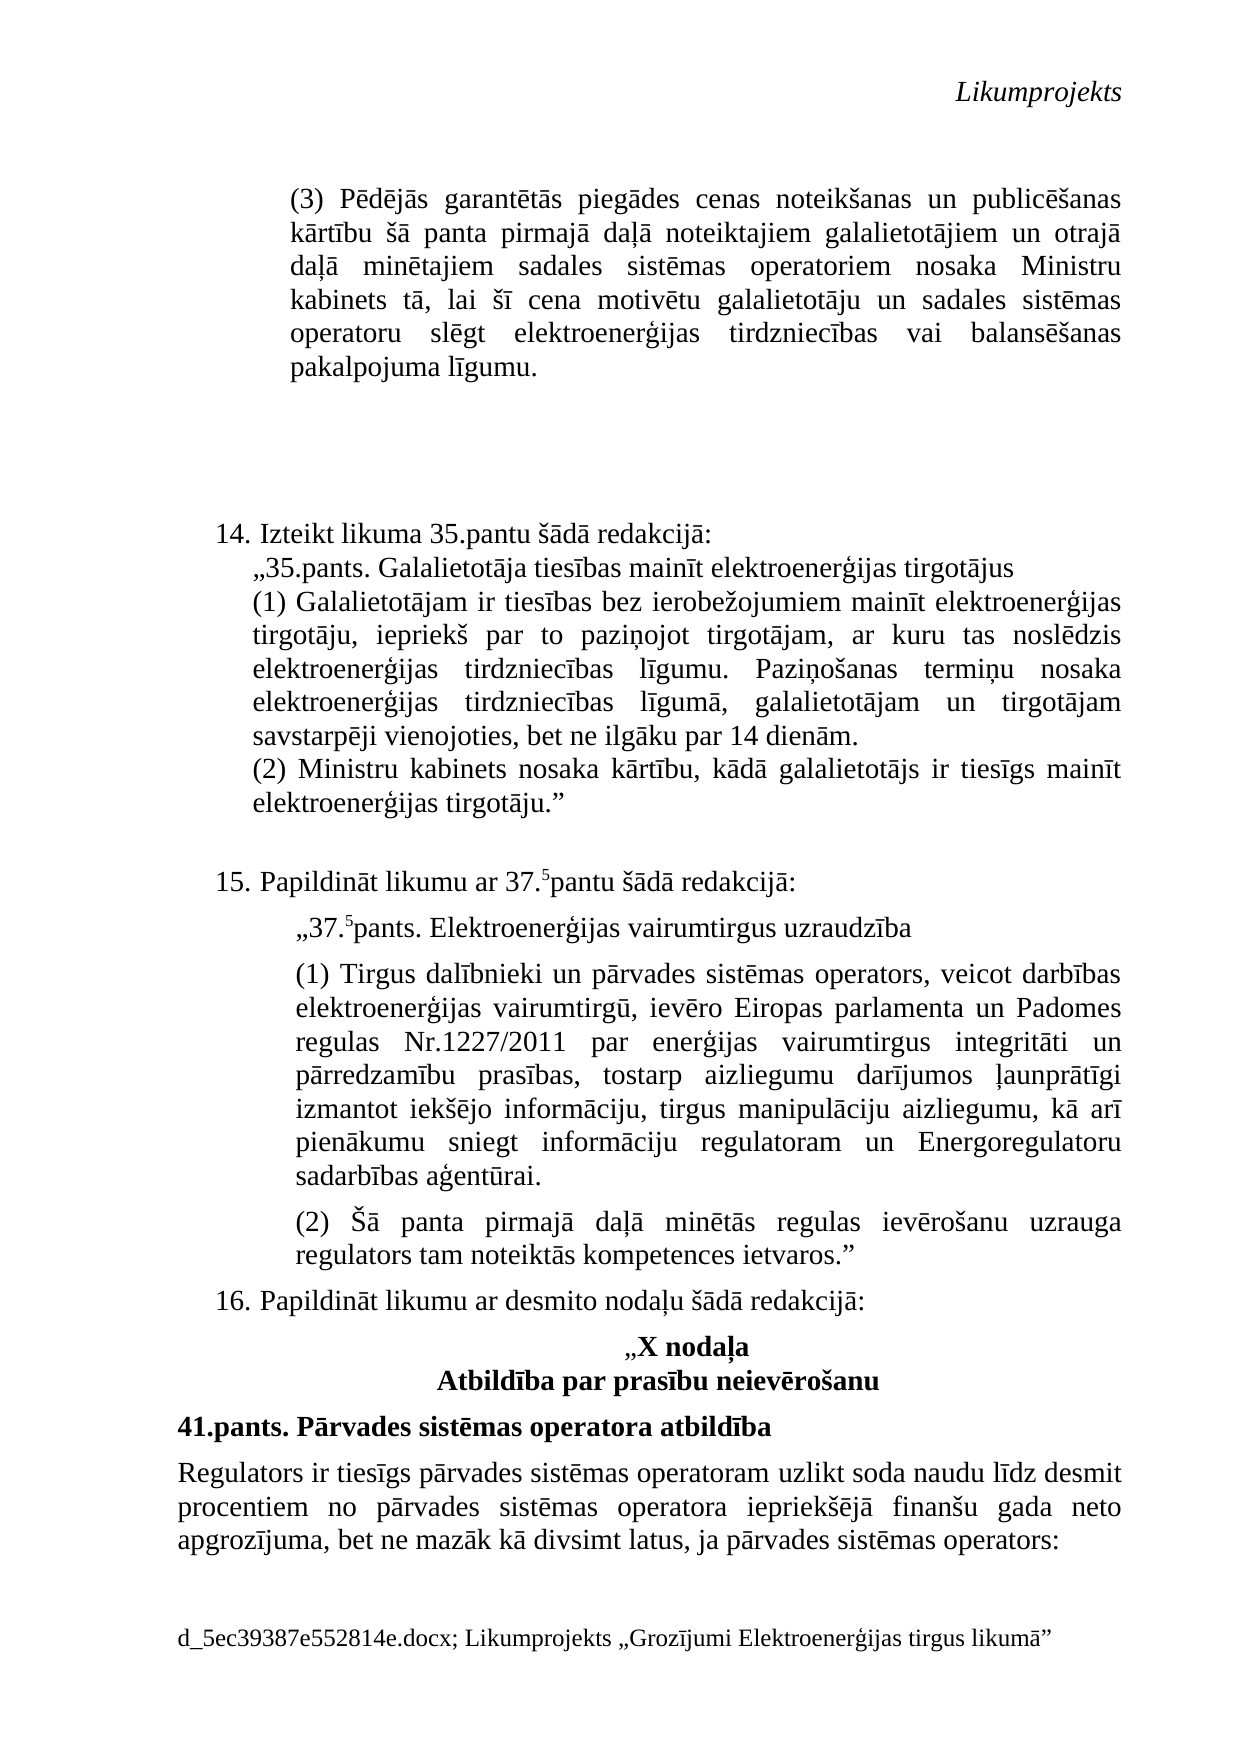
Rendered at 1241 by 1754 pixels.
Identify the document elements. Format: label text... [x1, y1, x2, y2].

text (1) Tirgus dalībnieki un pārvades sistēmas operators, veicot darbības elektroenerģijas vairumtirgū, ievēro Eiropas parlamenta un Padomes regulas Nr.1227/2011 par enerģijas vairumtirgus integritāti un pārredzamību prasības, tostarp aizliegumu darījumos ļaunprātīgi izmantot iekšējo informāciju, tirgus manipulāciju aizliegumu, kā arī pienākumu sniegt informāciju regulatoram un Energoregulatoru sadarbības aģentūrai. [295, 957, 1122, 1191]
list Izteikt likuma 35.pantu šādā redakcijā: [215, 517, 1122, 550]
text „37.5pants. Elektroenerģijas vairumtirgus uzraudzība [295, 911, 1122, 944]
list Papildināt likumu ar desmito nodaļu šādā redakcijā: [215, 1283, 1122, 1317]
list (1) Galalietotājam ir tiesības bez ierobežojumiem mainīt elektroenerģijas tirgotāju, iepriekš par to paziņojot tirgotājam, ar kuru tas noslēdzis elektroenerģijas tirdzniecības līgumu. Paziņošanas termiņu nosaka elektroenerģijas tirdzniecības līgumā, galalietotājam un tirgotājam savstarpēji vienojoties, bet ne ilgāku par 14 dienām. [252, 584, 1122, 751]
list „X nodaļa [251, 1329, 1122, 1363]
text Atbildība par prasību neievērošanu [177, 1363, 1122, 1397]
text Regulators ir tiesīgs pārvades sistēmas operatoram uzlikt soda naudu līdz desmit procentiem no pārvades sistēmas operatora iepriekšējā finanšu gada neto apgrozījuma, bet ne mazāk kā divsimt latus, ja pārvades sistēmas operators: [177, 1455, 1122, 1556]
text 41.pants. Pārvades sistēmas operatora atbildība [177, 1409, 1122, 1443]
list (2) Šā panta pirmajā daļā minētās regulas ievērošanu uzrauga regulators tam noteiktās kompetences ietvaros.” [295, 1204, 1122, 1271]
list „35.pants. Galalietotāja tiesības mainīt elektroenerģijas tirgotājus [252, 550, 1122, 584]
list Papildināt likumu ar 37.5pantu šādā redakcijā: [215, 864, 1122, 898]
list (2) Ministru kabinets nosaka kārtību, kādā galalietotājs ir tiesīgs mainīt elektroenerģijas tirgotāju.” [252, 751, 1122, 818]
list (3) Pēdējās garantētās piegādes cenas noteikšanas un publicēšanas kārtību šā panta pirmajā daļā noteiktajiem galalietotājiem un otrajā daļā minētajiem sadales sistēmas operatoriem nosaka Ministru kabinets tā, lai šī cena motivētu galalietotāju un sadales sistēmas operatoru slēgt elektroenerģijas tirdzniecības vai balansēšanas pakalpojuma līgumu. [290, 181, 1122, 382]
